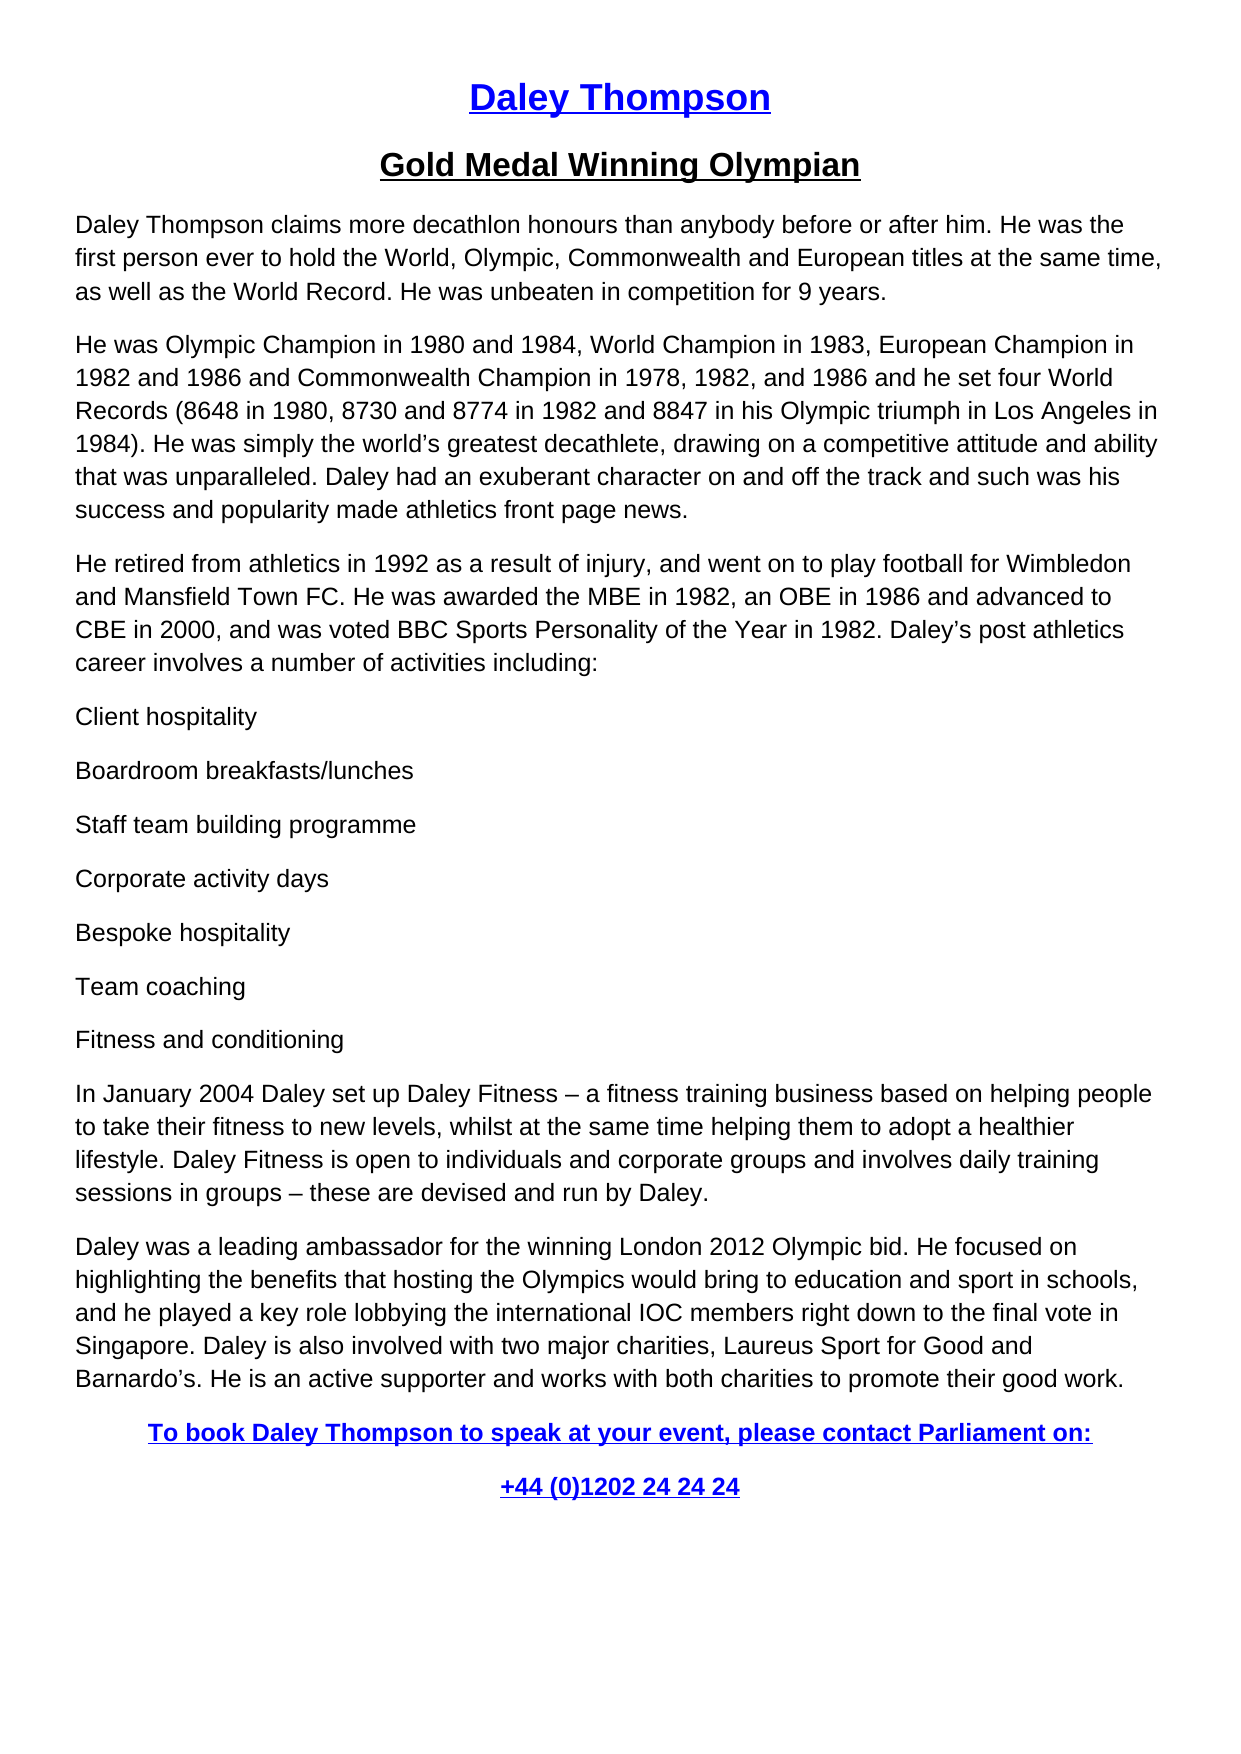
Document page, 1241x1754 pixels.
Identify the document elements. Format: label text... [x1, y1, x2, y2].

text To book Daley Thompson to speak at your event, please contact Parliament on: [75, 1418, 1165, 1447]
text Daley was a leading ambassador for the winning London 2012 Olympic bid. He focused on highlighting the benefits that hosting the Olympics would bring to education and sport in schools, and he played a key role lobbying the international IOC members right down to the final vote in Singapore. Daley is also involved with two major charities, Laureus Sport for Good and Barnardo’s. He is an active supporter and works with both charities to promote their good work. [75, 1232, 1165, 1393]
text Fitness and conditioning [75, 1025, 1165, 1054]
text Staff team building programme [75, 810, 1165, 839]
text Daley Thompson [75, 75, 1165, 118]
text He retired from athletics in 1992 as a result of injury, and went on to play football for Wimbledon and Mansfield Town FC. He was awarded the MBE in 1982, an OBE in 1986 and advanced to CBE in 2000, and was voted BBC Sports Personality of the Year in 1982. Daley’s post athletics career involves a number of activities including: [75, 549, 1165, 677]
text He was Olympic Champion in 1980 and 1984, World Champion in 1983, European Champion in 1982 and 1986 and Commonwealth Champion in 1978, 1982, and 1986 and he set four World Records (8648 in 1980, 8730 and 8774 in 1982 and 8847 in his Olympic triumph in Los Angeles in 1984). He was simply the world’s greatest decathlete, drawing on a competitive attitude and ability that was unparalleled. Daley had an exuberant character on and off the track and such was his success and popularity made athletics front page news. [75, 330, 1165, 524]
text In January 2004 Daley set up Daley Fitness – a fitness training business based on helping people to take their fitness to new levels, whilst at the same time helping them to adopt a healthier lifestyle. Daley Fitness is open to individuals and corporate groups and involves daily training sessions in groups – these are devised and run by Daley. [75, 1079, 1165, 1207]
text Boardroom breakfasts/lunches [75, 756, 1165, 785]
text Team coaching [75, 971, 1165, 1000]
text Corporate activity days [75, 864, 1165, 892]
text Daley Thompson claims more decathlon honours than anybody before or after him. He was the first person ever to hold the World, Olympic, Commonwealth and European titles at the same time, as well as the World Record. He was unbeaten in competition for 9 years. [75, 210, 1165, 305]
text Gold Medal Winning Olympian [75, 145, 1165, 184]
text Client hospitality [75, 702, 1165, 731]
text +44 (0)1202 24 24 24 [75, 1472, 1165, 1501]
text Bespoke hospitality [75, 918, 1165, 946]
